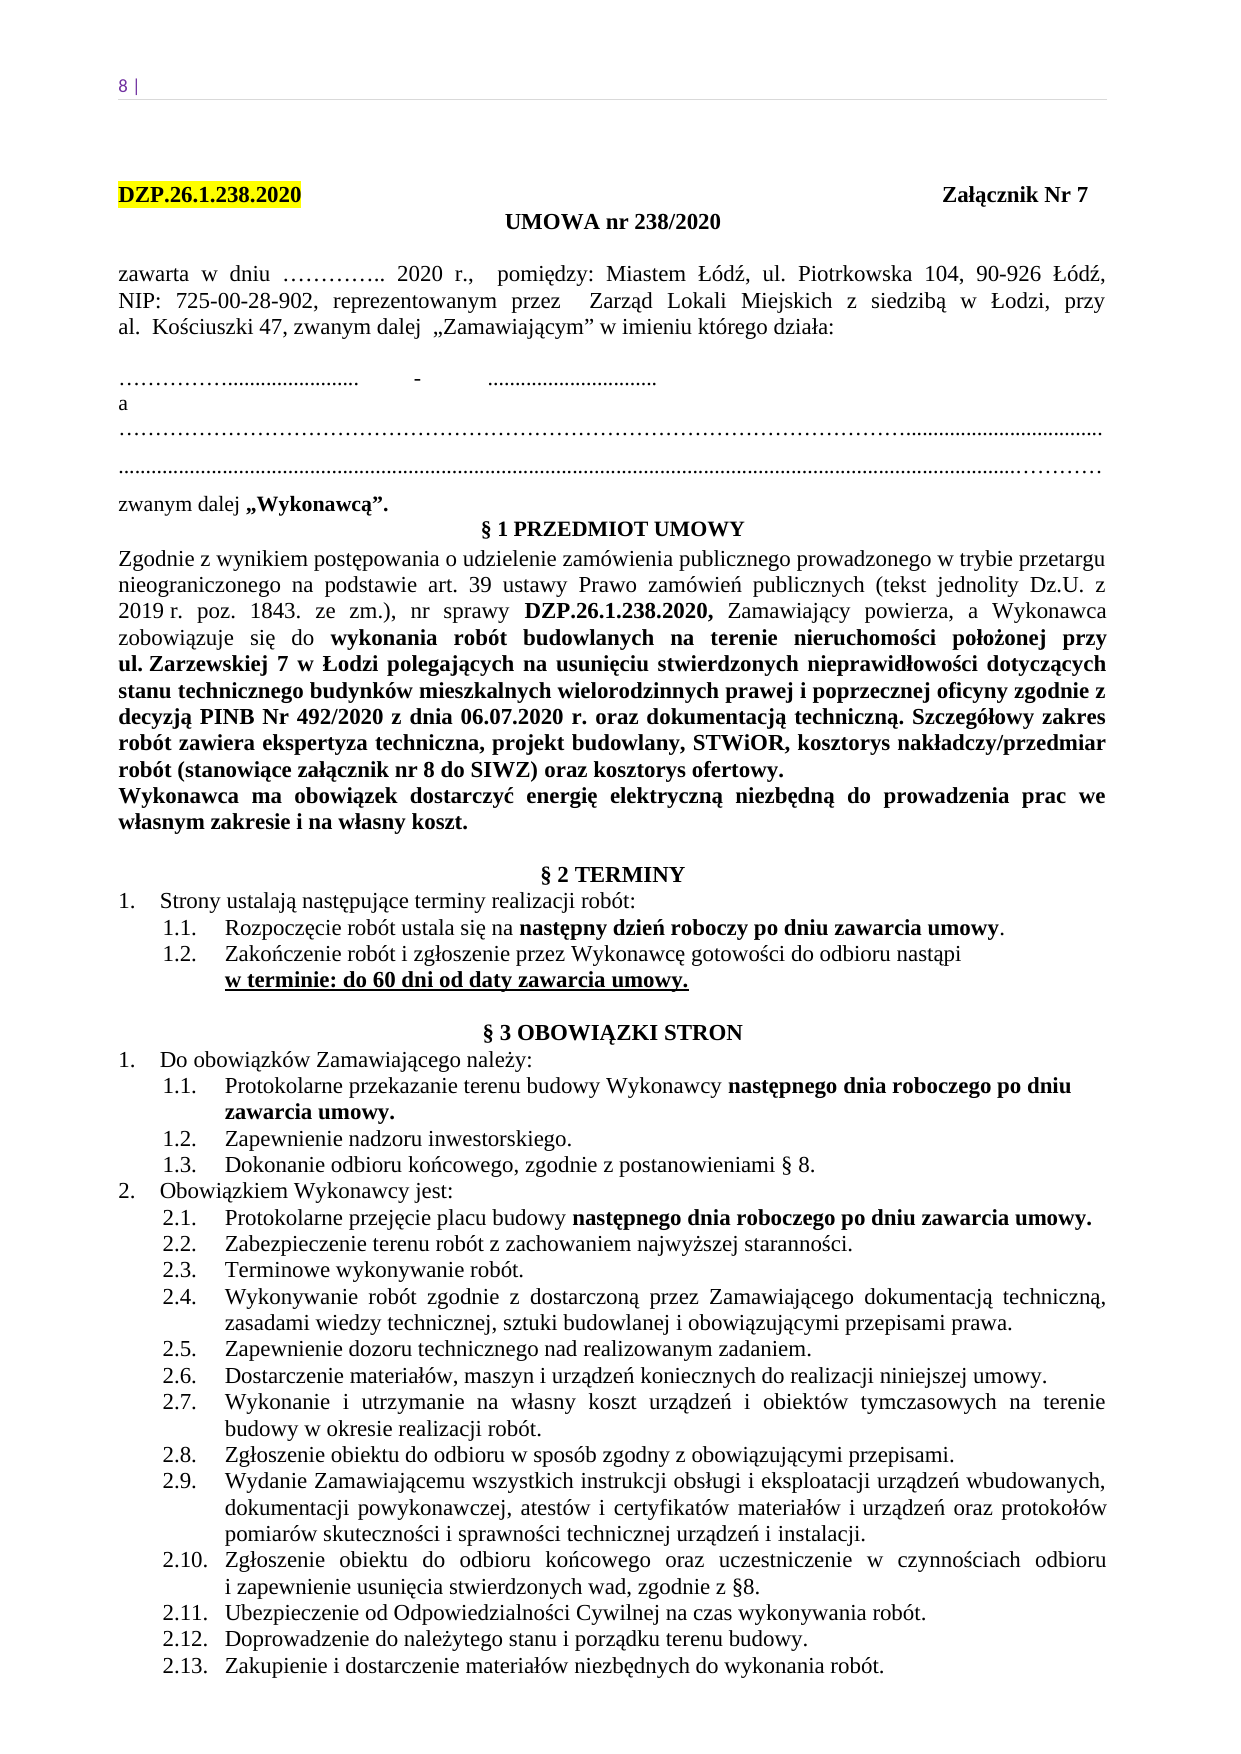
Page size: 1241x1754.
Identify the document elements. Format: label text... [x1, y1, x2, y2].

text Zgodnie z wynikiem postępowania o udzielenie zamówienia publicznego prowadzonego w trybie przetargu nieograniczonego na podstawie art. 39 ustawy Prawo zamówień publicznych (tekst jednolity Dz.U. z 2019 r. poz. 1843. ze zm.), nr sprawy DZP.26.1.238.2020, Zamawiający powierza, a Wykonawca zobowiązuje się do wykonania robót budowlanych na terenie nieruchomości położonej przy ul. Zarzewskiej 7 w Łodzi polegających na usunięciu stwierdzonych nieprawidłowości dotyczących stanu technicznego budynków mieszkalnych wielorodzinnych prawej i poprzecznej oficyny zgodnie z decyzją PINB Nr 492/2020 z dnia 06.07.2020 r. oraz dokumentacją techniczną. Szczegółowy zakres robót zawiera ekspertyza techniczna, projekt budowlany, STWiOR, kosztorys nakładczy/przedmiar robót (stanowiące załącznik nr 8 do SIWZ) oraz kosztorys ofertowy. [118, 545, 1107, 782]
list Zgłoszenie obiektu do odbioru końcowego oraz uczestniczenie w czynnościach odbioru i zapewnienie usunięcia stwierdzonych wad, zgodnie z §8. [162, 1546, 1107, 1599]
list Zabezpieczenie terenu robót z zachowaniem najwyższej staranności. [162, 1230, 1107, 1256]
list Protokolarne przekazanie terenu budowy Wykonawcy następnego dnia roboczego po dniu zawarcia umowy. [162, 1072, 1107, 1125]
list Zapewnienie dozoru technicznego nad realizowanym zadaniem. [162, 1336, 1107, 1362]
list Zapewnienie nadzoru inwestorskiego. [162, 1125, 1107, 1151]
list Doprowadzenie do należytego stanu i porządku terenu budowy. [162, 1625, 1107, 1652]
list Do obowiązków Zamawiającego należy: [118, 1046, 1107, 1072]
list Dokonanie odbioru końcowego, zgodnie z postanowieniami § 8. [162, 1151, 1107, 1177]
list Wykonywanie robót zgodnie z dostarczoną przez Zamawiającego dokumentacją techniczną, zasadami wiedzy technicznej, sztuki budowlanej i obowiązującymi przepisami prawa. [162, 1283, 1107, 1336]
list Dostarczenie materiałów, maszyn i urządzeń koniecznych do realizacji niniejszej umowy. [162, 1362, 1107, 1388]
subtitle w terminie: do 60 dni od daty zawarcia umowy. [224, 967, 1107, 993]
list Zakupienie i dostarczenie materiałów niezbędnych do wykonania robót. [162, 1652, 1107, 1678]
list Protokolarne przejęcie placu budowy następnego dnia roboczego po dniu zawarcia umowy. [162, 1204, 1107, 1230]
text § 2 TERMINY [118, 861, 1107, 887]
text ………………………………………………………………………………………………........................................................................................................................................................................................................………… [118, 415, 1107, 478]
list Terminowe wykonywanie robót. [162, 1256, 1107, 1283]
subtitle Rozpoczęcie robót ustala się na następny dzień roboczy po dniu zawarcia umowy. [162, 914, 1107, 940]
subtitle Zakończenie robót i zgłoszenie przez Wykonawcę gotowości do odbioru nastąpi [162, 940, 1107, 967]
list Ubezpieczenie od Odpowiedzialności Cywilnej na czas wykonywania robót. [162, 1599, 1107, 1625]
text UMOWA nr 238/2020 [118, 208, 1107, 234]
subtitle Strony ustalają następujące terminy realizacji robót: [118, 887, 1107, 914]
text ……………........................ - ............................... [118, 365, 1107, 390]
text § 3 OBOWIĄZKI STRON [118, 1019, 1107, 1046]
list Zgłoszenie obiektu do odbioru w sposób zgodny z obowiązującymi przepisami. [162, 1441, 1107, 1467]
text zawarta w dniu ………….. 2020 r., pomiędzy: Miastem Łódź, ul. Piotrkowska 104, 90-926 Łódź, NIP: 725-00-28-902, reprezentowanym przez Zarząd Lokali Miejskich z siedzibą w Łodzi, przy al. Kościuszki 47, zwanym dalej „Zamawiającym” w imieniu którego działa: [118, 260, 1107, 339]
text Wykonawca ma obowiązek dostarczyć energię elektryczną niezbędną do prowadzenia prac we własnym zakresie i na własny koszt. [118, 782, 1107, 835]
text a [118, 390, 1107, 415]
text DZP.26.1.238.2020 Załącznik Nr 7 [301, 181, 1107, 208]
list Wykonanie i utrzymanie na własny koszt urządzeń i obiektów tymczasowych na terenie budowy w okresie realizacji robót. [162, 1388, 1107, 1441]
list Wydanie Zamawiającemu wszystkich instrukcji obsługi i eksploatacji urządzeń wbudowanych, dokumentacji powykonawczej, atestów i certyfikatów materiałów i urządzeń oraz protokołów pomiarów skuteczności i sprawności technicznej urządzeń i instalacji. [162, 1467, 1107, 1546]
text zwanym dalej „Wykonawcą”. [118, 491, 1107, 516]
list Obowiązkiem Wykonawcy jest: [118, 1177, 1107, 1204]
text § 1 PRZEDMIOT UMOWY [118, 516, 1107, 541]
